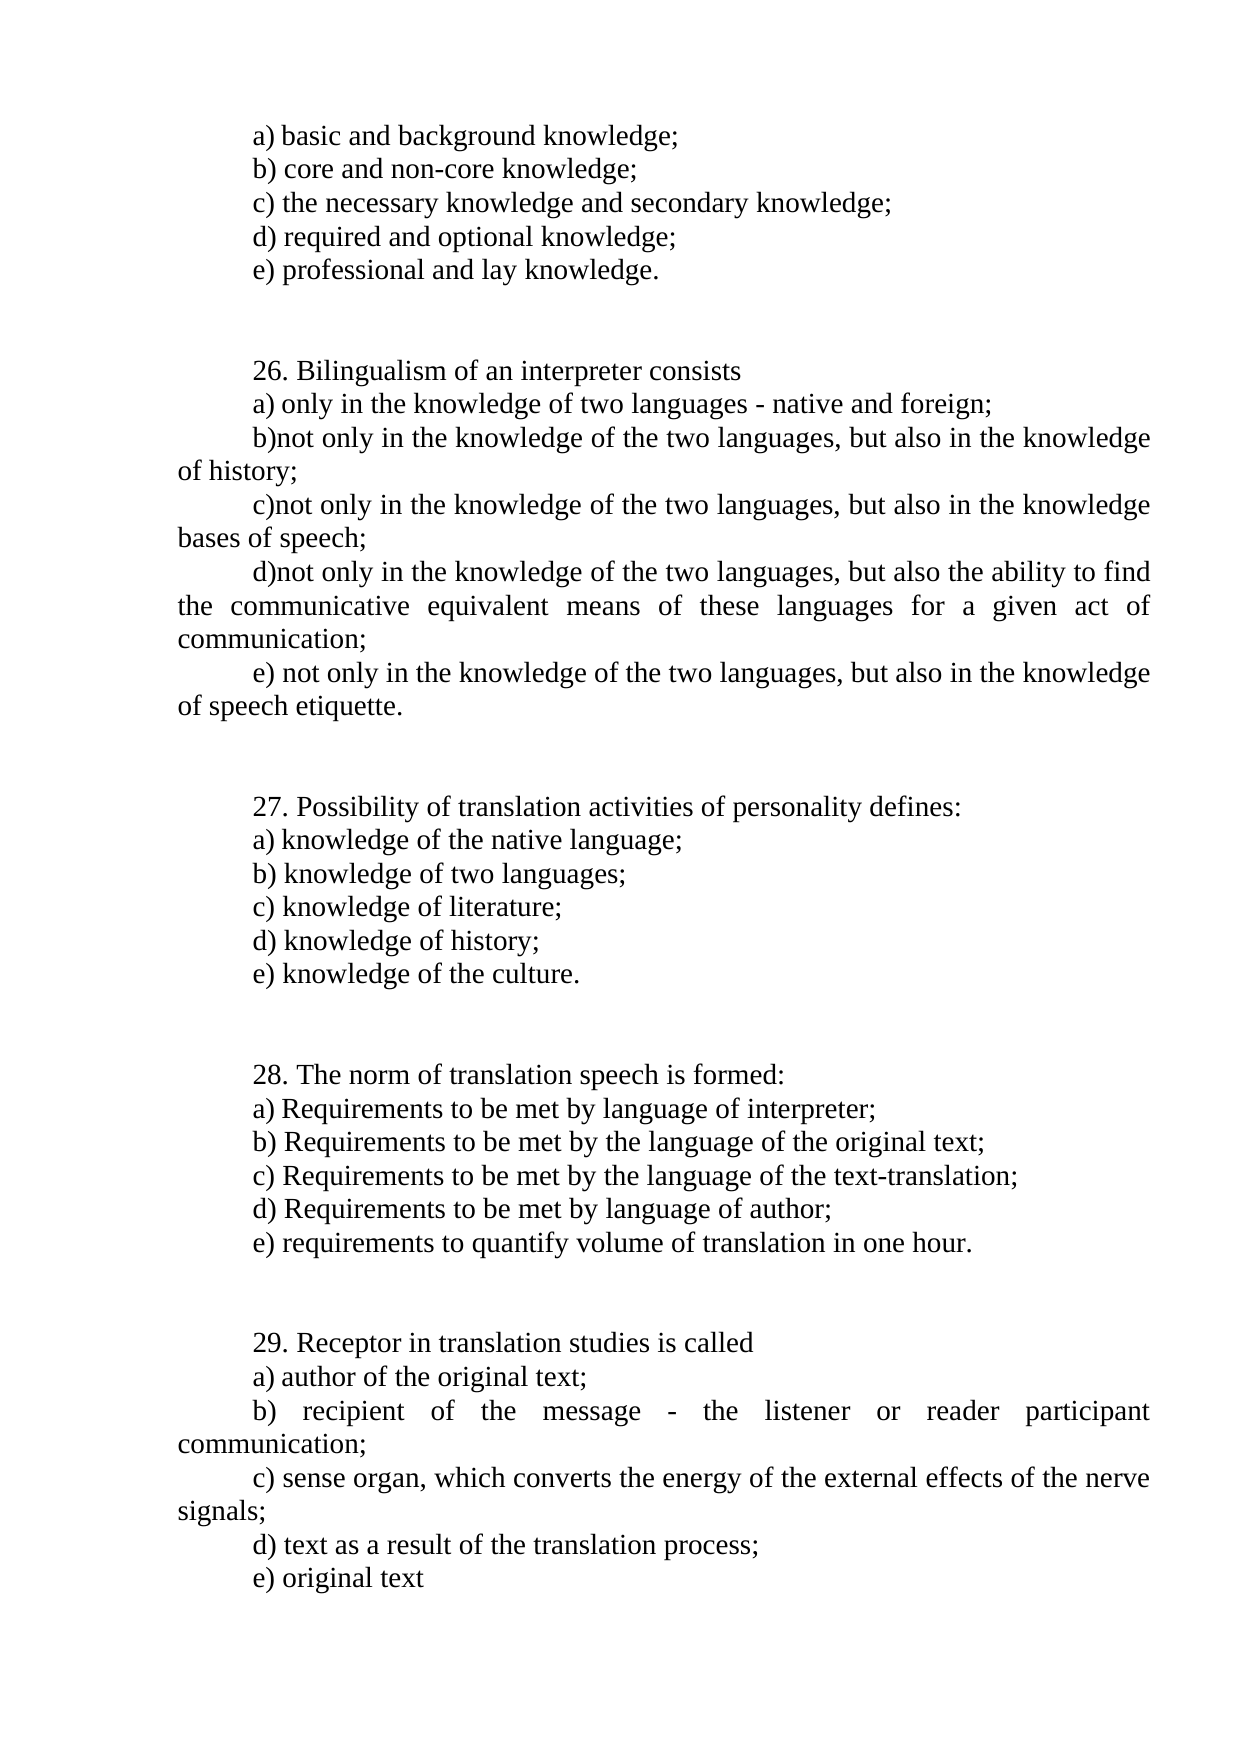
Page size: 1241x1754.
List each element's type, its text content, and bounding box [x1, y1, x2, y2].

text e) requirements to quantify volume of translation in one hour. [177, 1225, 1152, 1258]
text b) core and non-core knowledge; [177, 152, 1152, 185]
text d) required and optional knowledge; [177, 219, 1152, 252]
text a) Requirements to be met by language of interpreter; [177, 1091, 1152, 1124]
text e) original text [177, 1560, 1152, 1594]
text c) the necessary knowledge and secondary knowledge; [177, 185, 1152, 219]
text a) knowledge of the native language; [177, 822, 1152, 856]
text 27. Possibility of translation activities of personality defines: [177, 789, 1152, 822]
text b) recipient of the message - the listener or reader participant communication; [177, 1393, 1152, 1460]
text c) sense organ, which converts the energy of the external effects of the nerve signals; [177, 1460, 1152, 1527]
text b)not only in the knowledge of the two languages, but also in the knowledge of history; [177, 420, 1152, 487]
text d) text as a result of the translation process; [177, 1527, 1152, 1560]
text a) only in the knowledge of two languages ​​- native and foreign; [177, 386, 1152, 420]
text a) basic and background knowledge; [177, 118, 1152, 152]
text 29. Receptor in translation studies is called [177, 1326, 1152, 1359]
text 26. Bilingualism of an interpreter consists [177, 353, 1152, 386]
text c) knowledge of literature; [177, 889, 1152, 923]
text d)not only in the knowledge of the two languages, but also the ability to find the communicative equivalent means of these languages for a given act of communication; [177, 554, 1152, 655]
text 28. The norm of translation speech is formed: [177, 1057, 1152, 1091]
text d) Requirements to be met by language of author; [177, 1191, 1152, 1225]
text b) Requirements to be met by the language of the original text; [177, 1124, 1152, 1158]
text e) not only in the knowledge of the two languages, but also in the knowledge of speech etiquette. [177, 655, 1152, 722]
text c) Requirements to be met by the language of the text-translation; [177, 1158, 1152, 1191]
text b) knowledge of two languages; [177, 856, 1152, 889]
text d) knowledge of history; [177, 923, 1152, 957]
text e) professional and lay knowledge. [177, 252, 1152, 286]
text a) author of the original text; [177, 1359, 1152, 1393]
text e) knowledge of the culture. [177, 957, 1152, 990]
text c)not only in the knowledge of the two languages, but also in the knowledge bases of speech; [177, 487, 1152, 554]
